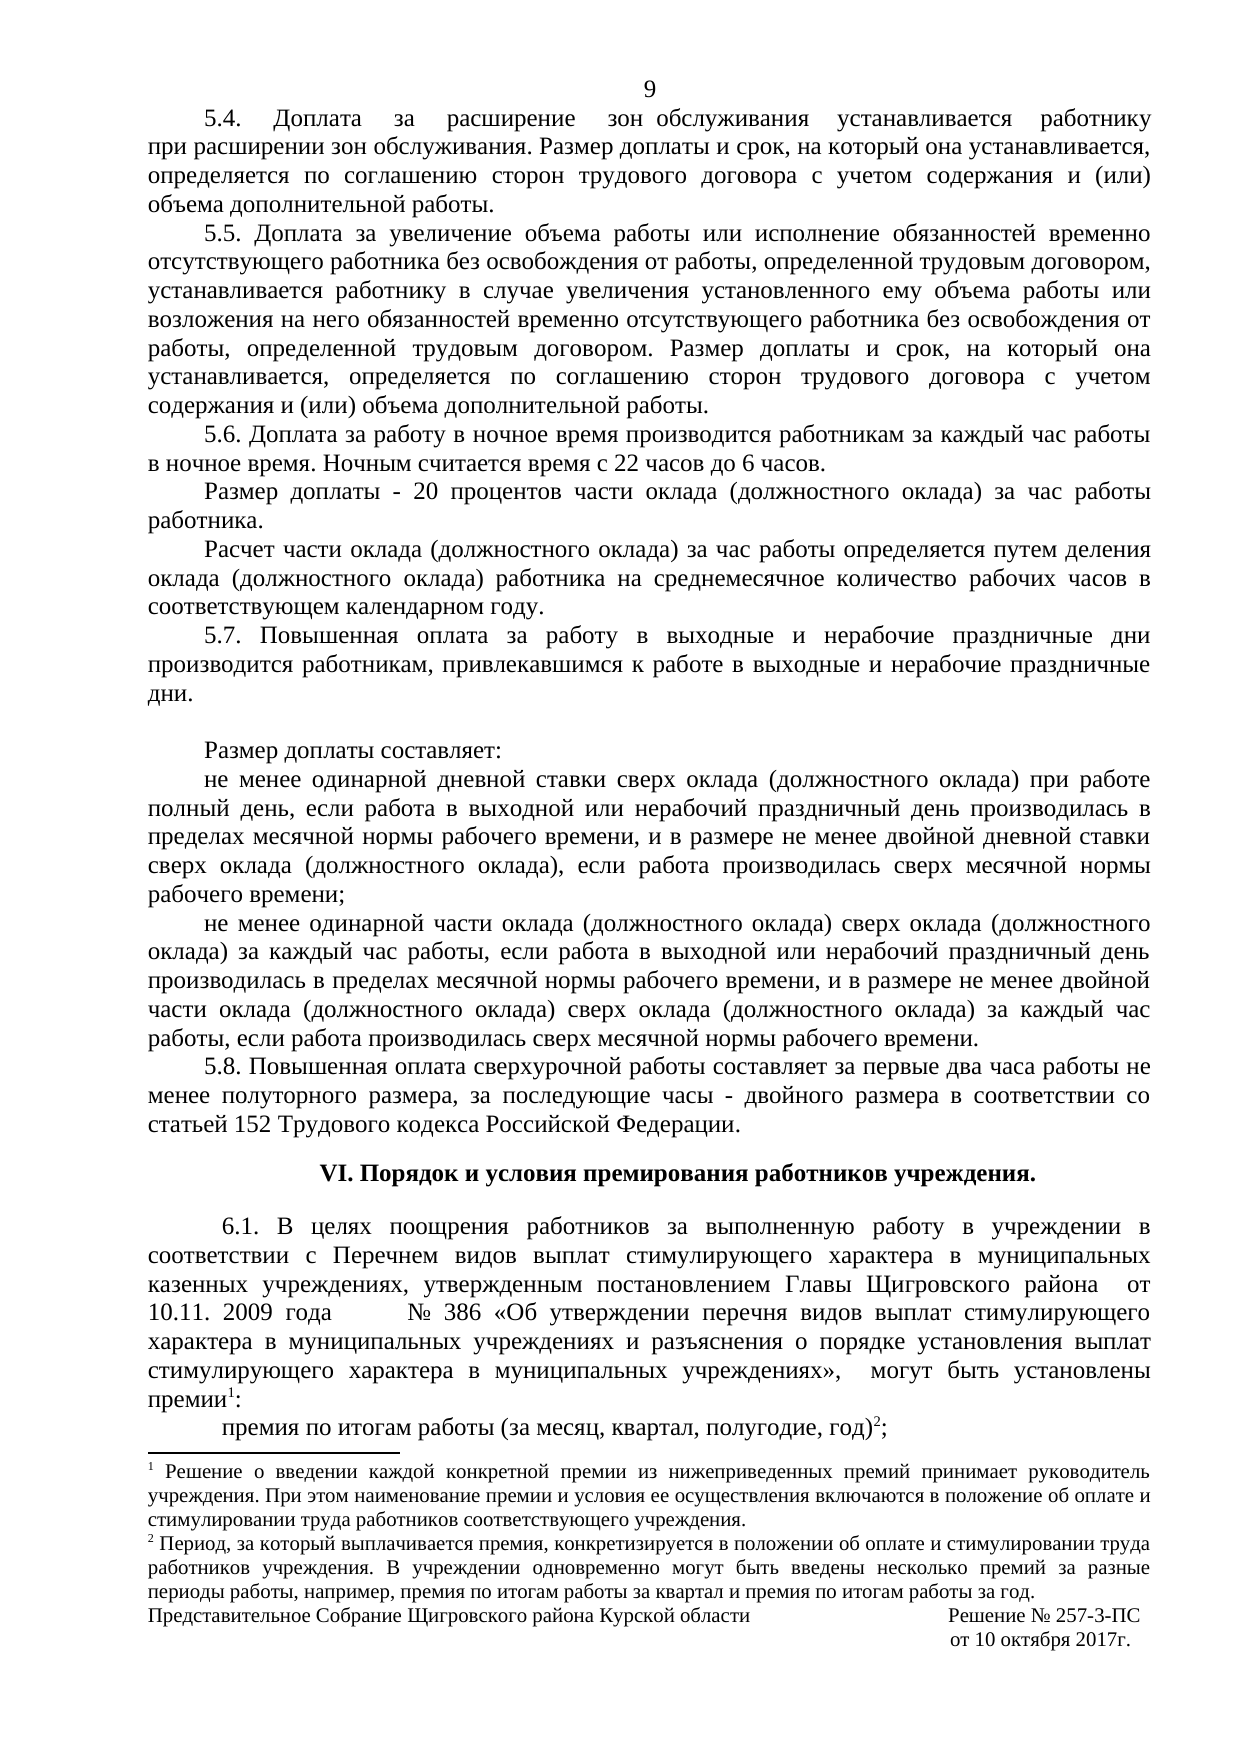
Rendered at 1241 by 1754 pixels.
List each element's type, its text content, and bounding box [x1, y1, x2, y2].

text 5.7. Повышенная оплата за работу в выходные и нерабочие праздничные дни производится работникам, привлекавшимся к работе в выходные и нерабочие праздничные дни. [148, 620, 1152, 706]
text премия по итогам работы (за месяц, квартал, полугодие, год); [148, 1412, 1152, 1441]
text не менее одинарной дневной ставки сверх оклада (должностного оклада) при работе полный день, если работа в выходной или нерабочий праздничный день производилась в пределах месячной нормы рабочего времени, и в размере не менее двойной дневной ставки сверх оклада (должностного оклада), если работа производилась сверх месячной нормы рабочего времени; [148, 764, 1152, 908]
text не менее одинарной части оклада (должностного оклада) сверх оклада (должностного оклада) за каждый час работы, если работа в выходной или нерабочий праздничный день производилась в пределах месячной нормы рабочего времени, и в размере не менее двойной части оклада (должностного оклада) сверх оклада (должностного оклада) за каждый час работы, если работа производилась сверх месячной нормы рабочего времени. [148, 908, 1152, 1051]
text 5.6. Доплата за работу в ночное время производится работникам за каждый час работы в ночное время. Ночным считается время с 22 часов до 6 часов. [148, 419, 1152, 476]
text Размер доплаты составляет: [148, 735, 1152, 764]
text Расчет части оклада (должностного оклада) за час работы определяется путем деления оклада (должностного оклада) работника на среднемесячное количество рабочих часов в соответствующем календарном году. [148, 534, 1152, 620]
text 5.5. Доплата за увеличение объема работы или исполнение обязанностей временно отсутствующего работника без освобождения от работы, определенной трудовым договором, устанавливается работнику в случае увеличения установленного ему объема работы или возложения на него обязанностей временно отсутствующего работника без освобождения от работы, определенной трудовым договором. Размер доплаты и срок, на который она устанавливается, определяется по соглашению сторон трудового договора с учетом содержания и (или) объема дополнительной работы. [148, 218, 1152, 419]
text 5.8. Повышенная оплата сверхурочной работы составляет за первые два часа работы не менее полуторного размера, за последующие часы - двойного размера в соответствии со статьей 152 Трудового кодекса Российской Федерации. [148, 1051, 1152, 1138]
text 6.1. В целях поощрения работников за выполненную работу в учреждении в соответствии с Перечнем видов выплат стимулирующего характера в муниципальных казенных учреждениях, утвержденным постановлением Главы Щигровского района от 10.11. 2009 года № 386 «Об утверждении перечня видов выплат стимулирующего характера в муниципальных учреждениях и разъяснения о порядке установления выплат стимулирующего характера в муниципальных учреждениях», могут быть установлены премии: [148, 1211, 1152, 1412]
text Размер доплаты - 20 процентов части оклада (должностного оклада) за час работы работника. [148, 476, 1152, 534]
text VI. Порядок и условия премирования работников учреждения. [148, 1158, 1152, 1187]
text 5.4. Доплата за расширение зон обслуживания устанавливается работнику при расширении зон обслуживания. Размер доплаты и срок, на который она устанавливается, определяется по соглашению сторон трудового договора с учетом содержания и (или) объема дополнительной работы. [148, 103, 1152, 218]
